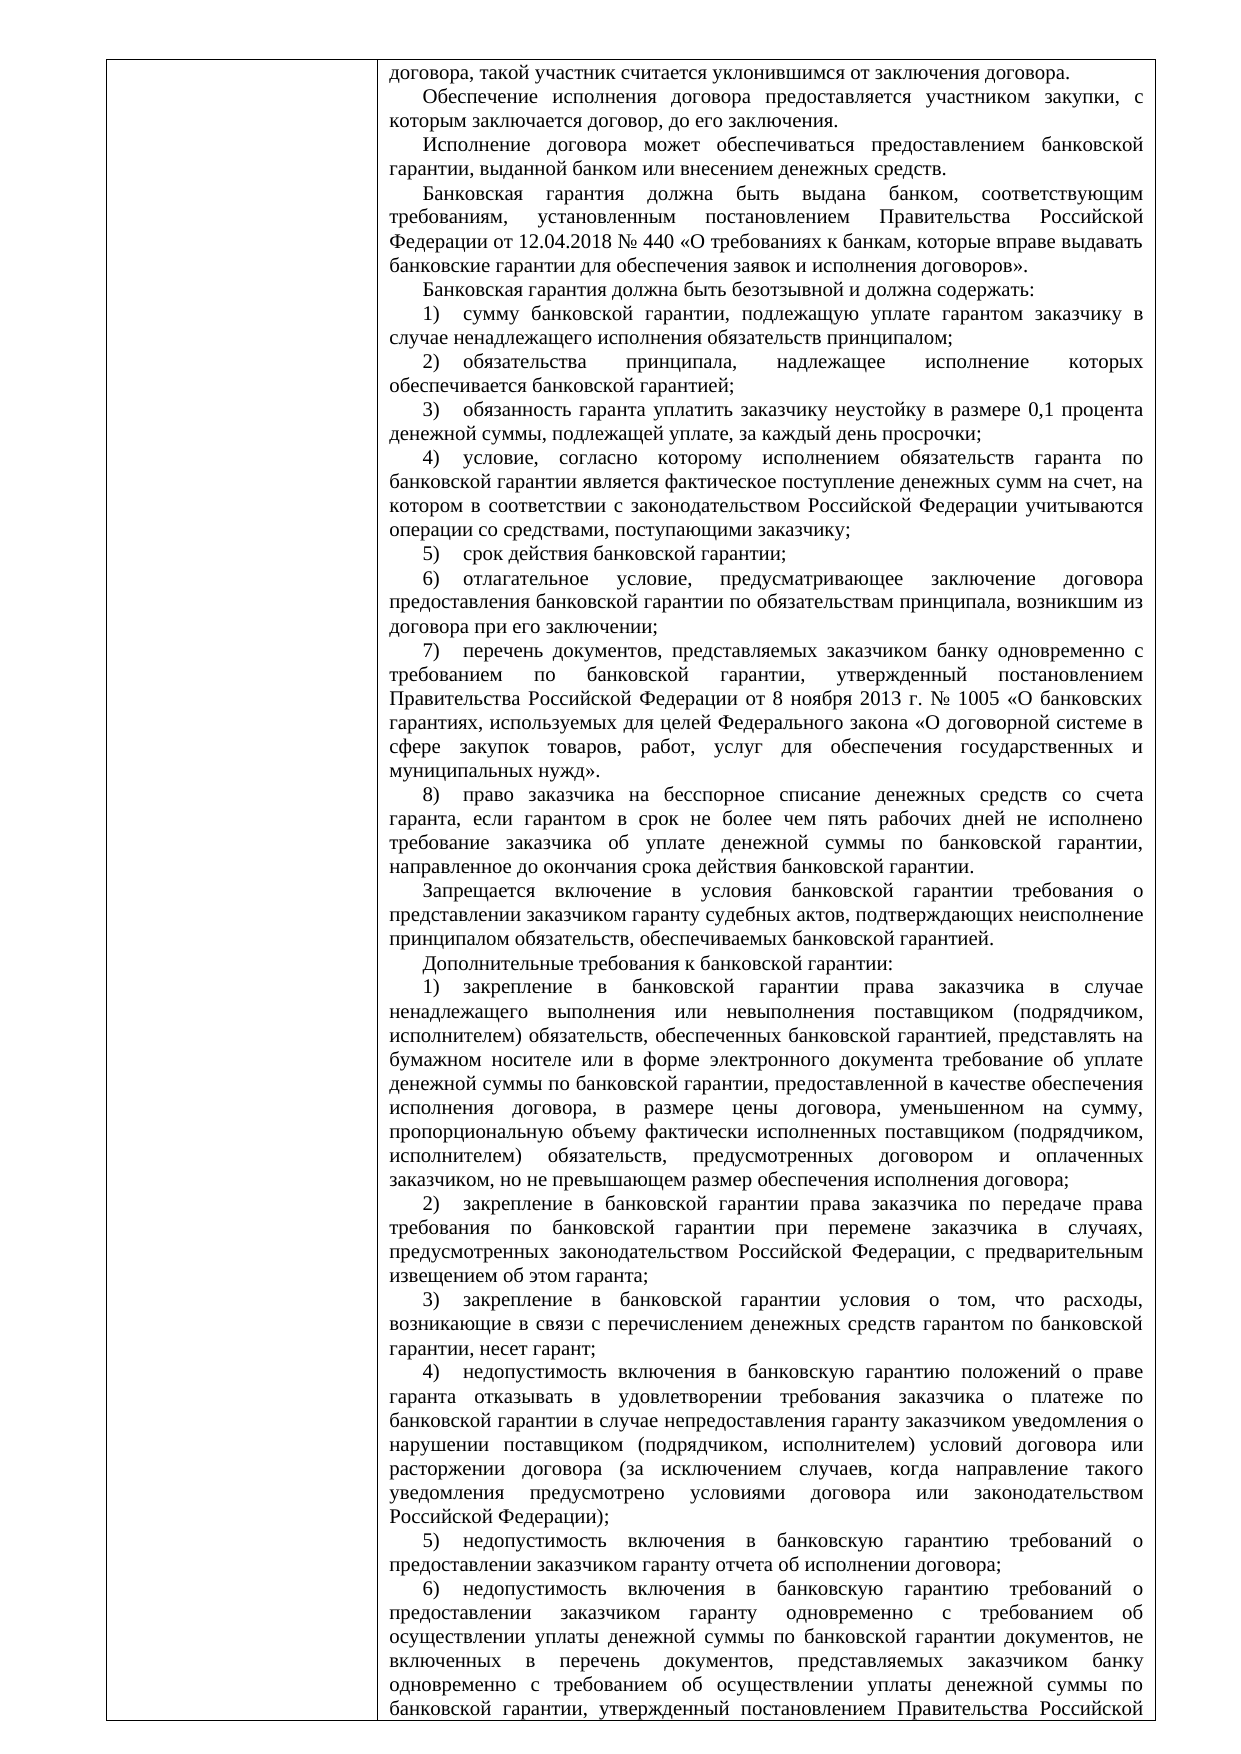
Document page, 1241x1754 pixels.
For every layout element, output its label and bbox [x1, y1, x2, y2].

table_cell [107, 60, 377, 1720]
table_cell [378, 60, 1155, 1720]
